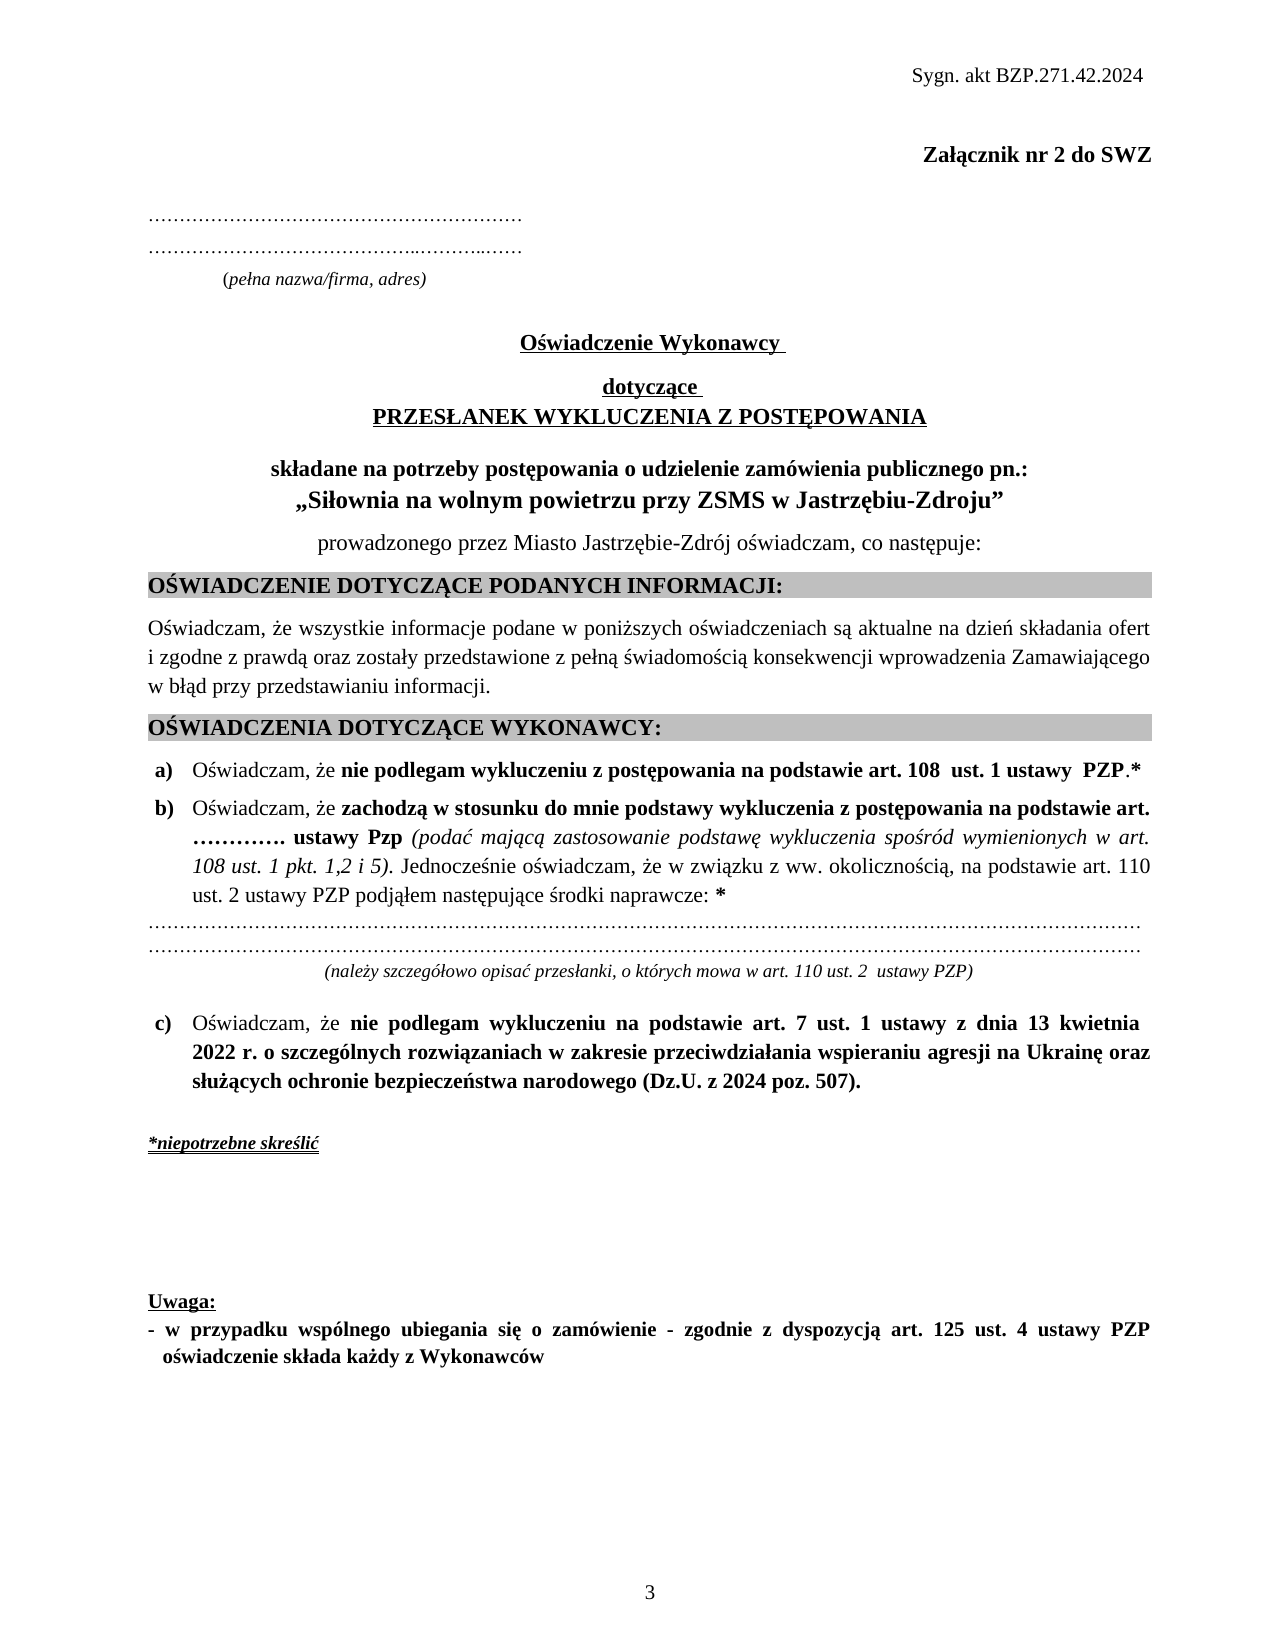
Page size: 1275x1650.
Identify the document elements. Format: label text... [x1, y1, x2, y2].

text PRZESŁANEK WYKLUCZENIA Z POSTĘPOWANIA [148, 403, 1152, 429]
text …………………………………………………………………………………………..………..…… [148, 204, 532, 258]
list Oświadczam, że nie podlegam wykluczeniu z postępowania na podstawie art. 108 ust. 1 ustawy PZP.* [154, 757, 1152, 782]
text „Siłownia na wolnym powietrzu przy ZSMS w Jastrzębiu-Zdroju” [148, 485, 1152, 514]
text Załącznik nr 2 do SWZ [148, 141, 1152, 168]
text (pełna nazwa/firma, adres) [148, 268, 532, 290]
text OŚWIADCZENIA DOTYCZĄCE WYKONAWCY: [148, 714, 1152, 741]
text Oświadczam, że wszystkie informacje podane w poniższych oświadczeniach są aktualne na dzień składania ofert i zgodne z prawdą oraz zostały przedstawione z pełną świadomością konsekwencji wprowadzenia Zamawiającego w błąd przy przedstawianiu informacji. [148, 615, 1152, 698]
text dotyczące [148, 373, 1152, 399]
text - w przypadku wspólnego ubiegania się o zamówienie - zgodnie z dyspozycją art. 125 ust. 4 ustawy PZP oświadczenie składa każdy z Wykonawców [148, 1317, 1152, 1368]
text (należy szczegółowo opisać przesłanki, o których mowa w art. 110 ust. 2 ustawy PZP) [148, 960, 1152, 982]
text OŚWIADCZENIE DOTYCZĄCE PODANYCH INFORMACJI: [148, 572, 1152, 598]
list Oświadczam, że zachodzą w stosunku do mnie podstawy wykluczenia z postępowania na podstawie art. …………. ustawy Pzp (podać mającą zastosowanie podstawę wykluczenia spośród wymienionych w art. 108 ust. 1 pkt. 1,2 i 5). Jednocześnie oświadczam, że w związku z ww. okolicznością, na podstawie art. 110 ust. 2 ustawy PZP podjąłem następujące środki naprawcze: * [154, 795, 1152, 907]
text ………………………………………………………………………………………………………………………………………………………………………………………………………………………………………………………………………………………… [148, 911, 1152, 957]
text Uwaga: [148, 1289, 1152, 1313]
text Oświadczenie Wykonawcy [148, 329, 1152, 355]
list Oświadczam, że nie podlegam wykluczeniu na podstawie art. 7 ust. 1 ustawy z dnia 13 kwietnia 2022 r. o szczególnych rozwiązaniach w zakresie przeciwdziałania wspieraniu agresji na Ukrainę oraz służących ochronie bezpieczeństwa narodowego (Dz.U. z 2024 poz. 507). [154, 1010, 1152, 1093]
text składane na potrzeby postępowania o udzielenie zamówienia publicznego pn.: [148, 455, 1152, 482]
text prowadzonego przez Miasto Jastrzębie-Zdrój oświadczam, co następuje: [148, 529, 1152, 556]
text *niepotrzebne skreślić [148, 1132, 1152, 1154]
